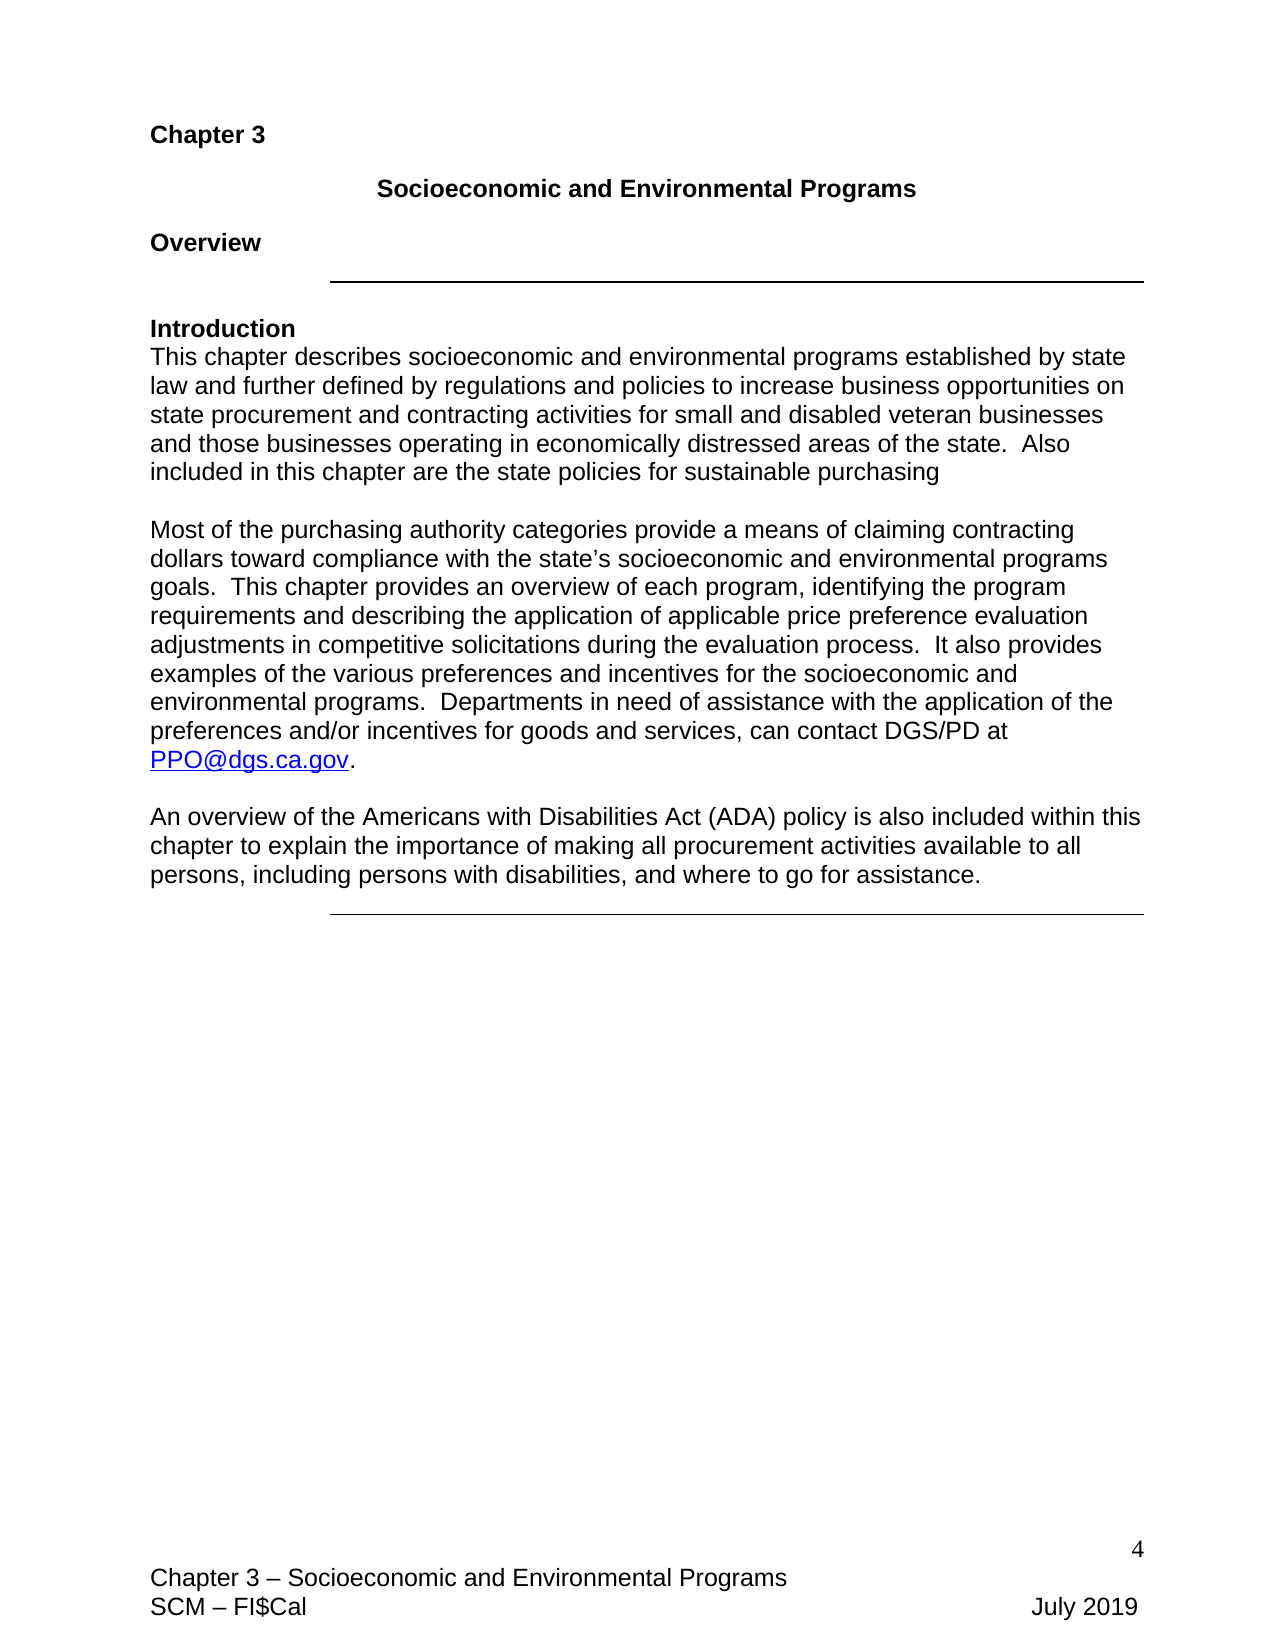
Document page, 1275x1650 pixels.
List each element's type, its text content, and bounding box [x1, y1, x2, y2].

subtitle Introduction [150, 314, 1144, 342]
subtitle Overview [150, 227, 1144, 256]
subtitle Chapter 3 [150, 120, 1144, 149]
text Most of the purchasing authority categories provide a means of claiming contracting dollars toward compliance with the state’s socioeconomic and environmental programs goals. This chapter provides an overview of each program, identifying the program requirements and describing the application of applicable price preference evaluation adjustments in competitive solicitations during the evaluation process. It also provides examples of the various preferences and incentives for the socioeconomic and environmental programs. Departments in need of assistance with the application of the preferences and/or incentives for goods and services, can contact DGS/PD at PPO@dgs.ca.gov. [150, 515, 1144, 774]
text This chapter describes socioeconomic and environmental programs established by state law and further defined by regulations and policies to increase business opportunities on state procurement and contracting activities for small and disabled veteran businesses and those businesses operating in economically distressed areas of the state. Also included in this chapter are the state policies for sustainable purchasing [150, 342, 1144, 486]
text An overview of the Americans with Disabilities Act (ADA) policy is also included within this chapter to explain the importance of making all procurement activities available to all persons, including persons with disabilities, and where to go for assistance. [150, 802, 1144, 889]
subtitle Socioeconomic and Environmental Programs [150, 174, 1144, 202]
